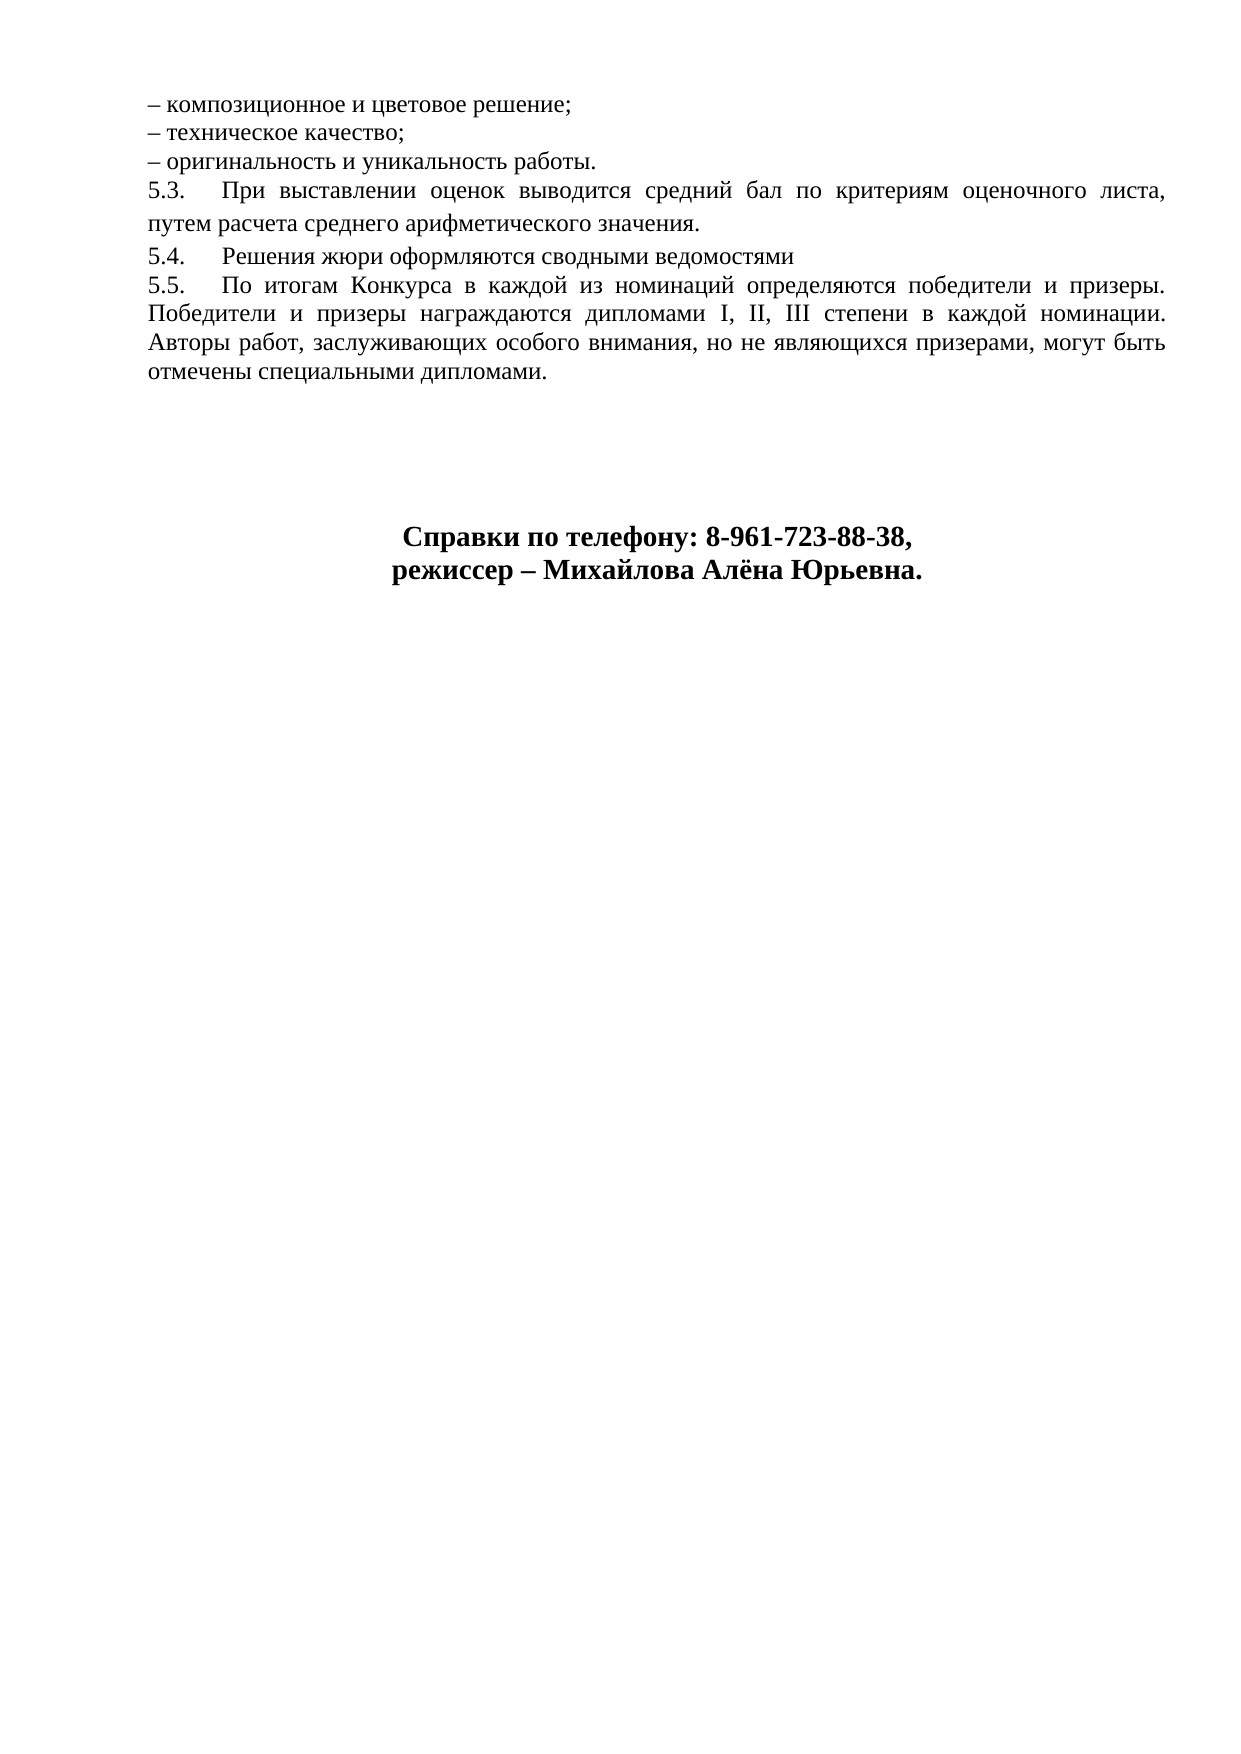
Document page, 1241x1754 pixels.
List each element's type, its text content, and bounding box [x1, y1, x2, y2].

text – оригинальность и уникальность работы. [148, 146, 1167, 175]
text режиссер – Михайлова Алёна Юрьевна. [148, 552, 1167, 586]
text Справки по телефону: 8-961-723-88-38, [148, 519, 1167, 552]
text – техническое качество; [148, 117, 1167, 146]
list При выставлении оценок выводится средний бал по критериям оценочного листа, путем расчета среднего арифметического значения. [148, 175, 1167, 237]
list По итогам Конкурса в каждой из номинаций определяются победители и призеры. Победители и призеры награждаются дипломами I, II, III степени в каждой номинации. Авторы работ, заслуживающих особого внимания, но не являющихся призерами, могут быть отмечены специальными дипломами. [148, 270, 1167, 385]
text – композиционное и цветовое решение; [148, 89, 1167, 117]
list Решения жюри оформляются сводными ведомостями [148, 241, 1167, 270]
